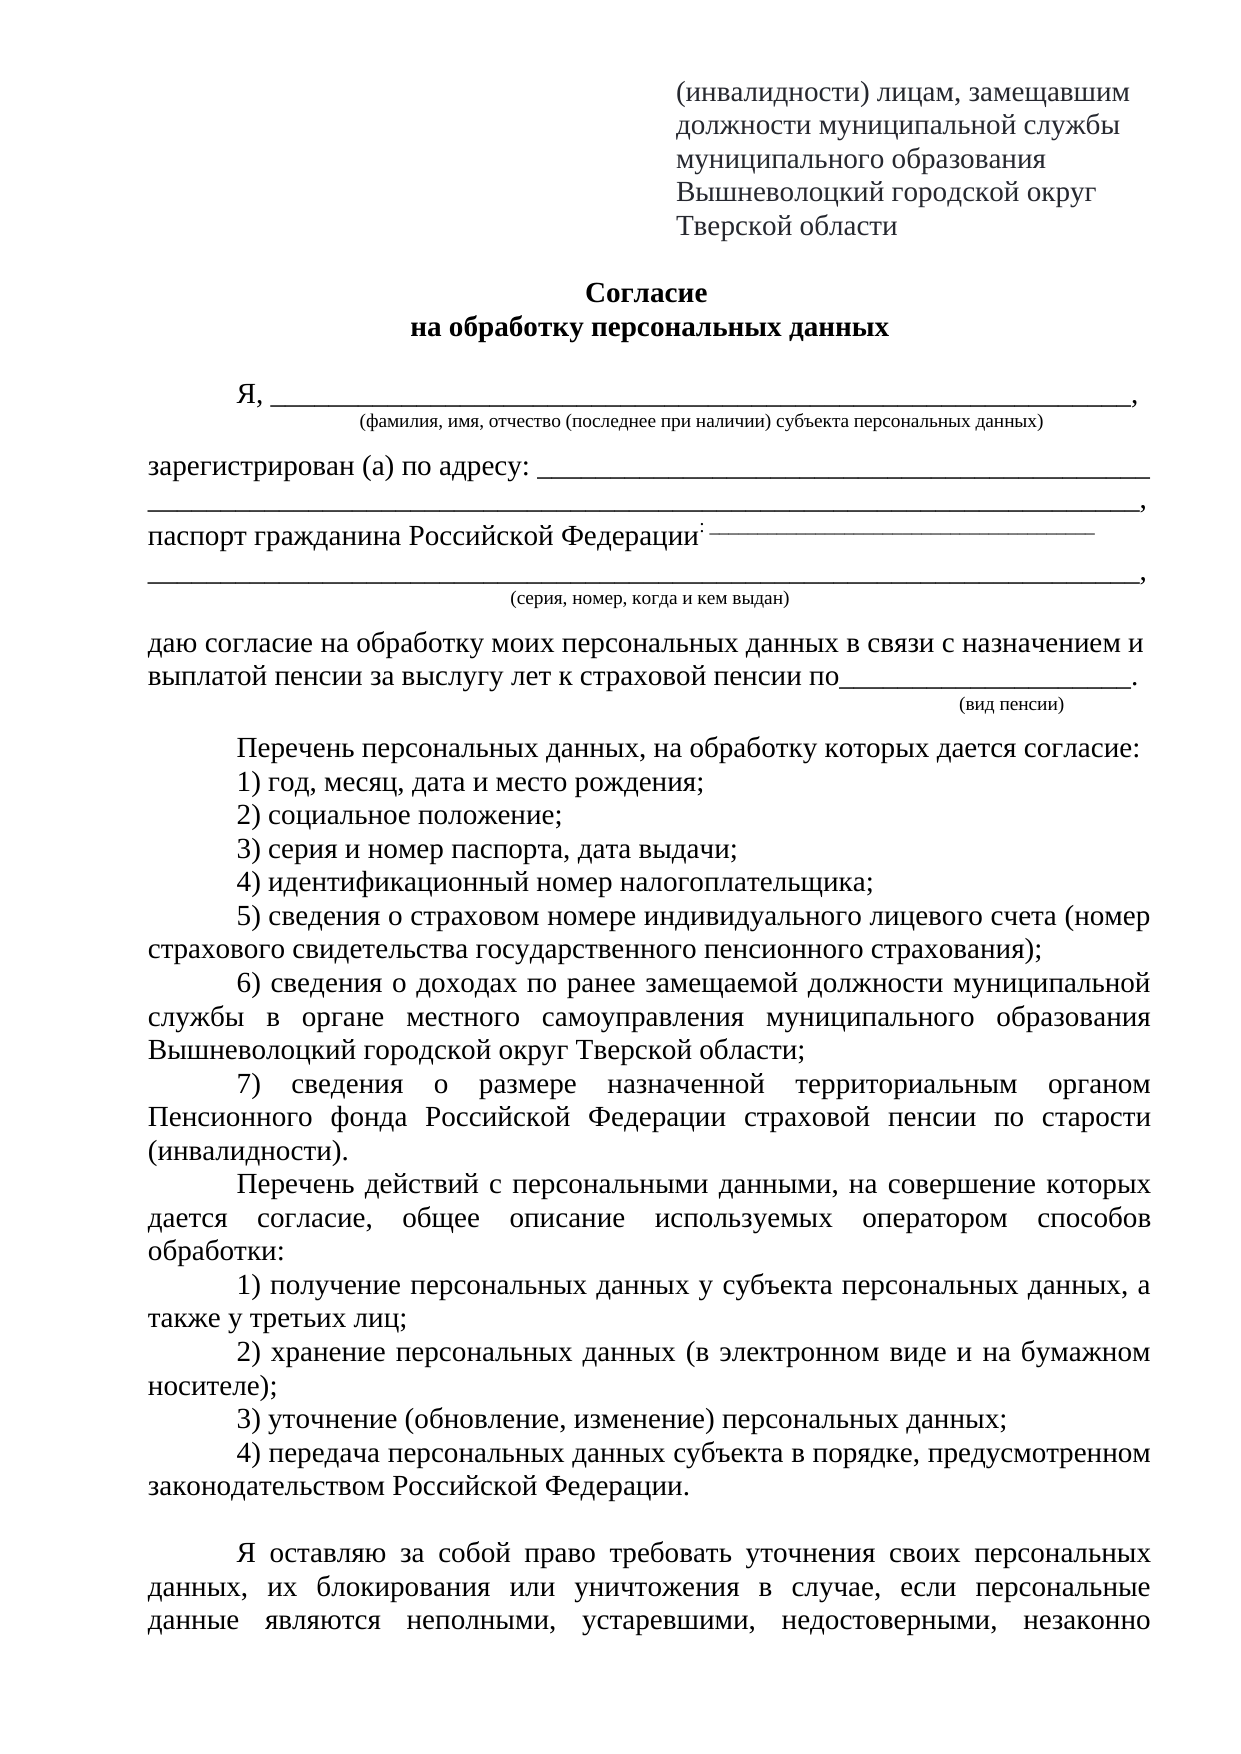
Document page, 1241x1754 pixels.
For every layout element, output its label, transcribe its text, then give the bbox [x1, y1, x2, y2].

text Перечень персональных данных, на обработку которых дается согласие: [148, 730, 1152, 764]
text (фамилия, имя, отчество (последнее при наличии) субъекта персональных данных) [251, 409, 1152, 448]
text даю согласие на обработку моих персональных данных в связи с назначением и выплатой пенсии за выслугу лет к страховой пенсии по____________________. [148, 625, 1152, 692]
text 3) серия и номер паспорта, дата выдачи; [148, 831, 1152, 864]
text 2) хранение персональных данных (в электронном виде и на бумажном носителе); [148, 1334, 1152, 1401]
text 3) уточнение (обновление, изменение) персональных данных; [148, 1401, 1152, 1435]
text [148, 1535, 1152, 1636]
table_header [665, 74, 1163, 242]
text 7) сведения о размере назначенной территориальным органом Пенсионного фонда Российской Федерации страховой пенсии по старости (инвалидности). [148, 1066, 1152, 1166]
text Перечень действий с персональными данными, на совершение которых дается согласие, общее описание используемых оператором способов обработки: [148, 1166, 1152, 1267]
text ____________________________________________________________________, [148, 481, 1152, 515]
text 6) сведения о доходах по ранее замещаемой должности муниципальной службы в органе местного самоуправления муниципального образования Вышневолоцкий городской округ Тверской области; [148, 965, 1152, 1066]
subtitle Согласие на обработку персональных данных [148, 275, 1152, 342]
text 1) год, месяц, дата и место рождения; [148, 764, 1152, 797]
text 4) передача персональных данных субъекта в порядке, предусмотренном законодательством Российской Федерации. [148, 1435, 1152, 1502]
text (серия, номер, когда и кем выдан) [148, 587, 1152, 625]
text 1) получение персональных данных у субъекта персональных данных, а также у третьих лиц; [148, 1267, 1152, 1334]
text 5) сведения о страховом номере индивидуального лицевого счета (номер страхового свидетельства государственного пенсионного страхования); [148, 898, 1152, 965]
text паспорт гражданина Российской Федерации: ________________________________________ [148, 515, 1152, 553]
text зарегистрирован (а) по адресу: __________________________________________ [148, 448, 1152, 481]
text ____________________________________________________________________, [148, 553, 1152, 587]
text 2) социальное положение; [148, 797, 1152, 831]
text (вид пенсии) [871, 692, 1152, 730]
text 4) идентификационный номер налогоплательщика; [148, 864, 1152, 898]
text Я, ___________________________________________________________, [148, 376, 1152, 409]
